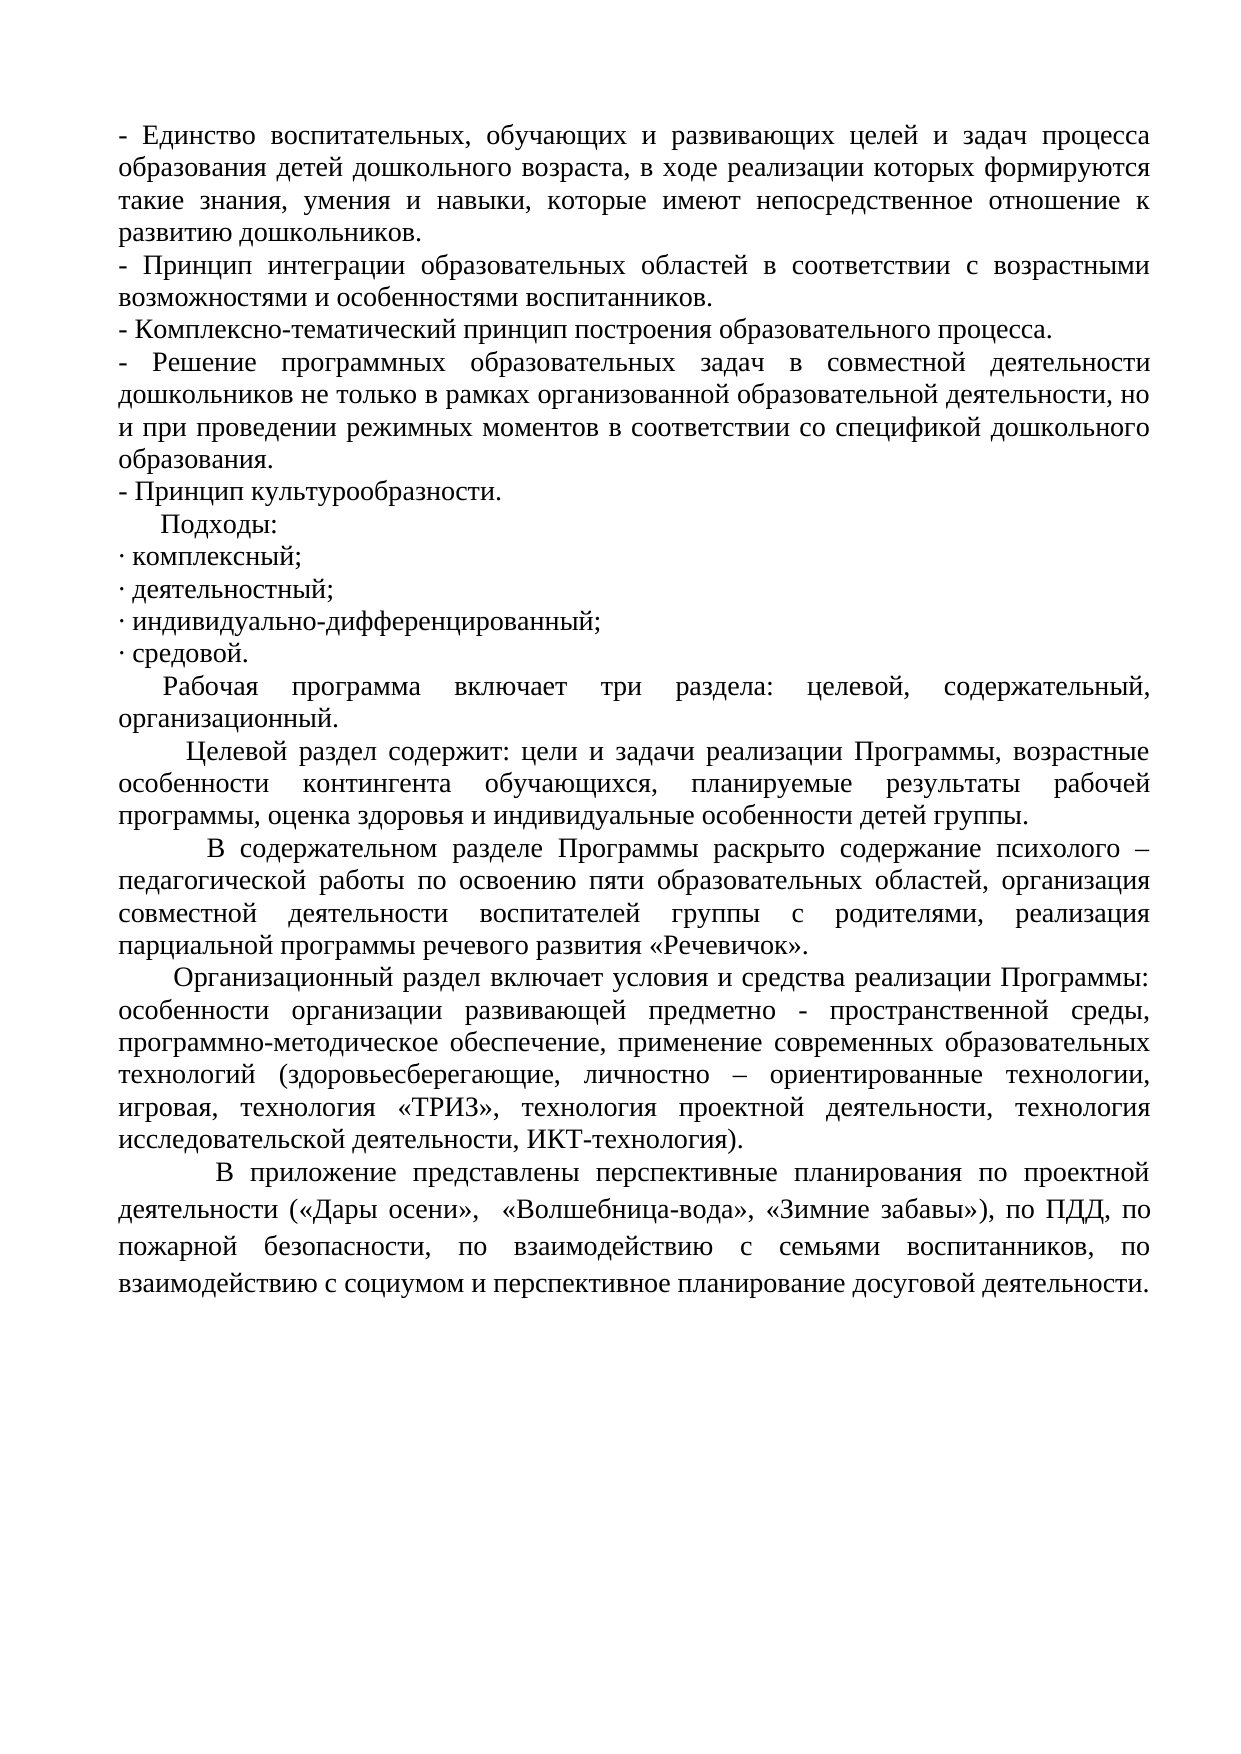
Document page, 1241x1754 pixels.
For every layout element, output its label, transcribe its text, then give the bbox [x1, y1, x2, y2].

text В содержательном разделе Программы раскрыто содержание психолого – педагогической работы по освоению пяти образовательных областей, организация совместной деятельности воспитателей группы с родителями, реализация парциальной программы речевого развития «Речевичок». [118, 831, 1152, 960]
text - Решение программных образовательных задач в совместной деятельности дошкольников не только в рамках организованной образовательной деятельности, но и при проведении режимных моментов в соответствии со спецификой дошкольного образования. [118, 345, 1152, 474]
text - Принцип культурообразности. [118, 474, 1152, 507]
text - Единство воспитательных, обучающих и развивающих целей и задач процесса образования детей дошкольного возраста, в ходе реализации которых формируются такие знания, умения и навыки, которые имеют непосредственное отношение к развитию дошкольников. [118, 118, 1152, 248]
text - Комплексно-тематический принцип построения образовательного процесса. [118, 312, 1152, 345]
text - Принцип интеграции образовательных областей в соответствии с возрастными возможностями и особенностями воспитанников. [118, 248, 1152, 312]
text Целевой раздел содержит: цели и задачи реализации Программы, возрастные особенности контингента обучающихся, планируемые результаты рабочей программы, оценка здоровья и индивидуальные особенности детей группы. [118, 734, 1152, 831]
text Подходы: [118, 507, 1152, 539]
text В приложение представлены перспективные планирования по проектной деятельности («Дары осени», «Волшебница-вода», «Зимние забавы»), по ПДД, по пожарной безопасности, по взаимодействию с семьями воспитанников, по взаимодействию с социумом и перспективное планирование досуговой деятельности. [118, 1155, 1152, 1299]
text ∙ средовой. [118, 636, 1152, 669]
text Рабочая программа включает три раздела: целевой, содержательный, организационный. [118, 669, 1152, 734]
text Организационный раздел включает условия и средства реализации Программы: особенности организации развивающей предметно - пространственной среды, программно-методическое обеспечение, применение современных образовательных технологий (здоровьесберегающие, личностно – ориентированные технологии, игровая, технология «ТРИЗ», технология проектной деятельности, технология исследовательской деятельности, ИКТ-технология). [118, 960, 1152, 1155]
text ∙ деятельностный; [118, 572, 1152, 604]
text ∙ комплексный; [118, 539, 1152, 572]
text ∙ индивидуально-дифференцированный; [118, 604, 1152, 636]
